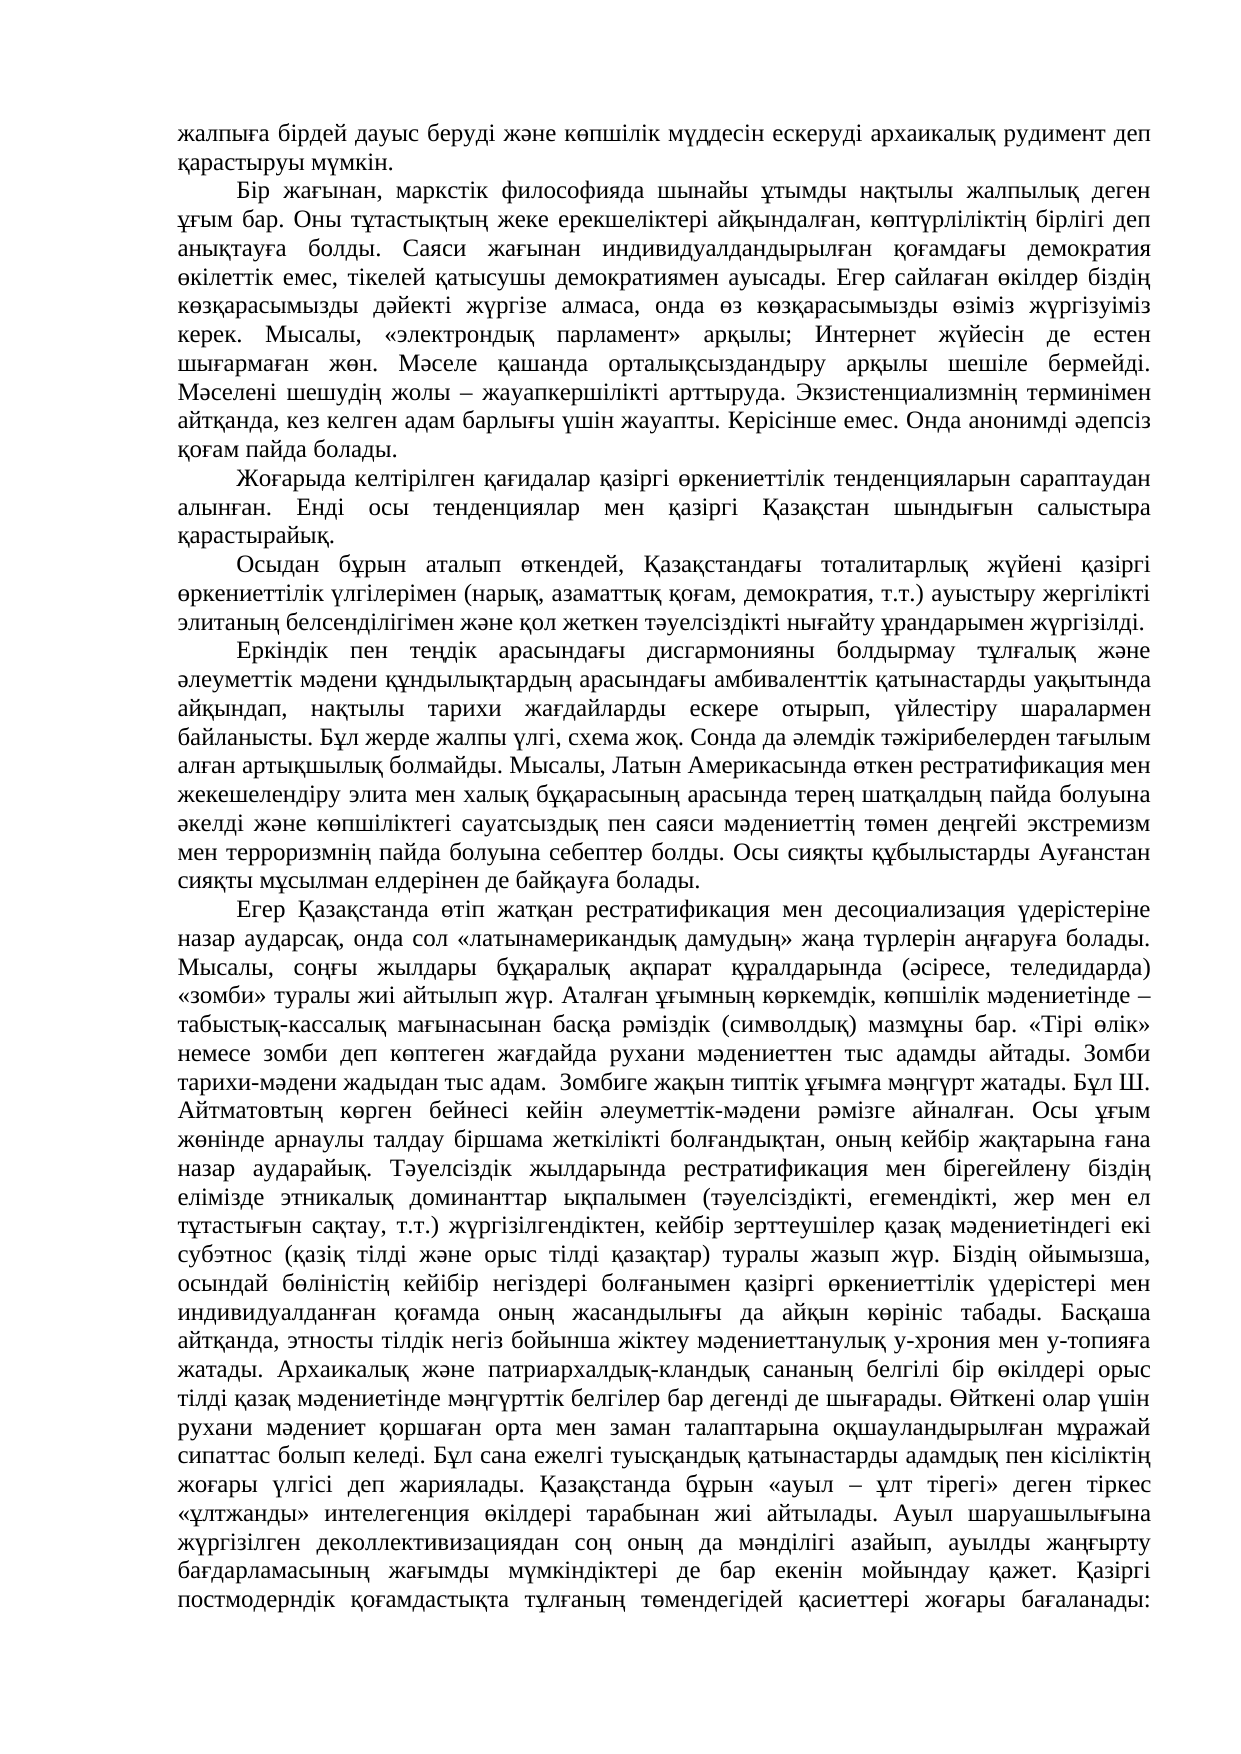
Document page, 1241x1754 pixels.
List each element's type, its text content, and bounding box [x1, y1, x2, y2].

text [177, 118, 1152, 176]
text Жоғарыда келтірілген қағидалар қазіргі өркениеттілік тенденцияларын сараптаудан алынған. Енді осы тенденциялар мен қазіргі Қазақстан шындығын салыстыра қарастырайық. [177, 463, 1152, 549]
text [177, 894, 1152, 1613]
text Осыдан бұрын аталып өткендей, Қазақстандағы тоталитарлық жүйені қазіргі өркениеттілік үлгілерімен (нарық, азаматтық қоғам, демократия, т.т.) ауыстыру жергілікті элитаның белсенділігімен және қол жеткен тәуелсіздікті нығайту ұрандарымен жүргізілді. [177, 549, 1152, 636]
text Еркіндік пен теңдік арасындағы дисгармонияны болдырмау тұлғалық және әлеуметтік мәдени құндылықтардың арасындағы амбиваленттік қатынастарды уақытында айқындап, нақтылы тарихи жағдайларды ескере отырып, үйлестіру шаралармен байланысты. Бұл жерде жалпы үлгі, схема жоқ. Сонда да әлемдік тәжірибелерден тағылым алған артықшылық болмайды. Мысалы, Латын Америкасында өткен рестратификация мен жекешелендіру элита мен халық бұқарасының арасында терең шатқалдың пайда болуына әкелді және көпшіліктегі сауатсыздық пен саяси мәдениеттің төмен деңгейі экстремизм мен терроризмнің пайда болуына себептер болды. Осы сияқты құбылыстарды Ауғанстан сияқты мұсылман елдерінен де байқауға болады. [177, 636, 1152, 894]
text Бір жағынан, маркстік философияда шынайы ұтымды нақтылы жалпылық деген ұғым бар. Оны тұтастықтың жеке ерекшеліктері айқындалған, көптүрліліктің бірлігі деп анықтауға болды. Саяси жағынан индивидуалдандырылған қоғамдағы демократия өкілеттік емес, тікелей қатысушы демократиямен ауысады. Егер сайлаған өкілдер біздің көзқарасымызды дәйекті жүргізе алмаса, онда өз көзқарасымызды өзіміз жүргізуіміз керек. Мысалы, «электрондық парламент» арқылы; Интернет жүйесін де естен шығармаған жөн. Мәселе қашанда орталықсыздандыру арқылы шешіле бермейді. Мәселені шешудің жолы – жауапкершілікті арттыруда. Экзистенциализмнің терминімен айтқанда, кез келген адам барлығы үшін жауапты. Керісінше емес. Онда анонимді әдепсіз қоғам пайда болады. [177, 176, 1152, 463]
